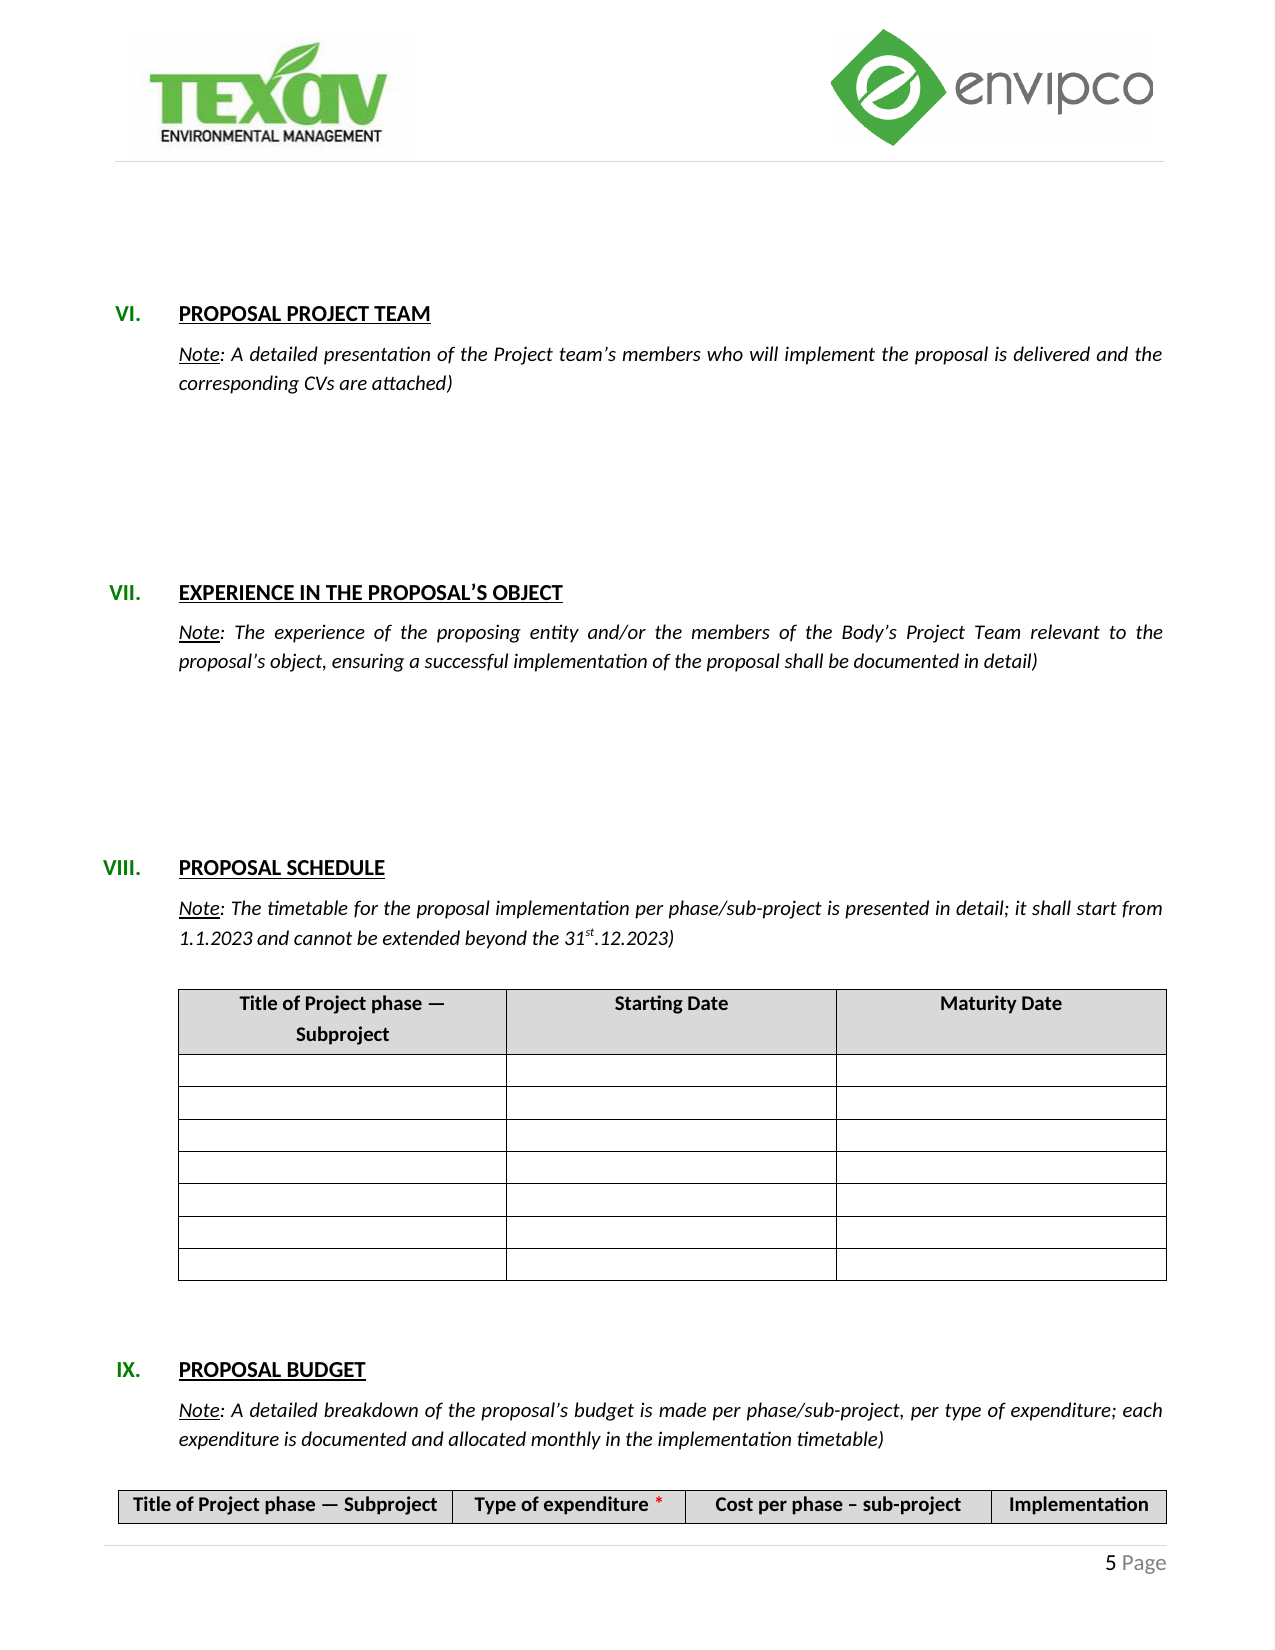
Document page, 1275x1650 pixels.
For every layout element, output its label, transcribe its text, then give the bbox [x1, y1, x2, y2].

text Note: A detailed breakdown of the proposal’s budget is made per phase/sub-project, per type of expenditure; each expenditure is documented and allocated monthly in the implementation timetable) [178, 1397, 1167, 1451]
table_cell [837, 1152, 1166, 1183]
table_header Type of expenditure * [453, 1491, 685, 1523]
table_cell [179, 1120, 506, 1151]
table_cell [507, 1087, 836, 1118]
table_cell [837, 1217, 1166, 1248]
table_header Cost per phase – sub-project and type of expenditure (€) ** [686, 1491, 991, 1523]
text Note: The timetable for the proposal implementation per phase/sub-project is presented in detail; it shall start from 1.1.2023 and cannot be extended beyond the 31st.12.2023) [178, 896, 1167, 950]
table_cell [507, 1120, 836, 1151]
table_cell [179, 1217, 506, 1248]
table_header Implementation timetable [992, 1491, 1166, 1523]
table_header Maturity Date [837, 990, 1166, 1054]
table_cell [507, 1152, 836, 1183]
table_cell [507, 1055, 836, 1086]
table_cell [837, 1055, 1166, 1086]
table_cell [507, 1249, 836, 1280]
list PROPOSAL PROJECT TEAM [141, 299, 1167, 327]
table_cell [179, 1087, 506, 1118]
table_header Starting Date [507, 990, 836, 1054]
table_cell [507, 1184, 836, 1216]
list EXPERIENCE IN THE PROPOSAL’S OBJECT [141, 578, 1167, 606]
picture [830, 29, 1153, 146]
text Note: The experience of the proposing entity and/or the members of the Body’s Project Team relevant to the proposal’s object, ensuring a successful implementation of the proposal shall be documented in detail) [178, 619, 1167, 674]
list PROPOSAL SCHEDULE [141, 853, 1167, 882]
table_cell [179, 1152, 506, 1183]
table_header Title of Project phase — Subproject [119, 1491, 452, 1523]
text Note: A detailed presentation of the Project team’s members who will implement the proposal is delivered and the corresponding CVs are attached) [178, 341, 1167, 395]
table_cell [837, 1120, 1166, 1151]
table_cell [179, 1249, 506, 1280]
table_cell [837, 1249, 1166, 1280]
table_cell [507, 1217, 836, 1248]
table_cell [837, 1087, 1166, 1118]
table_cell [179, 1184, 506, 1216]
list PROPOSAL BUDGET [141, 1355, 1167, 1383]
picture [126, 29, 417, 161]
table_cell [837, 1184, 1166, 1216]
table_header Title of Project phase — Subproject [179, 990, 506, 1054]
table_cell [179, 1055, 506, 1086]
